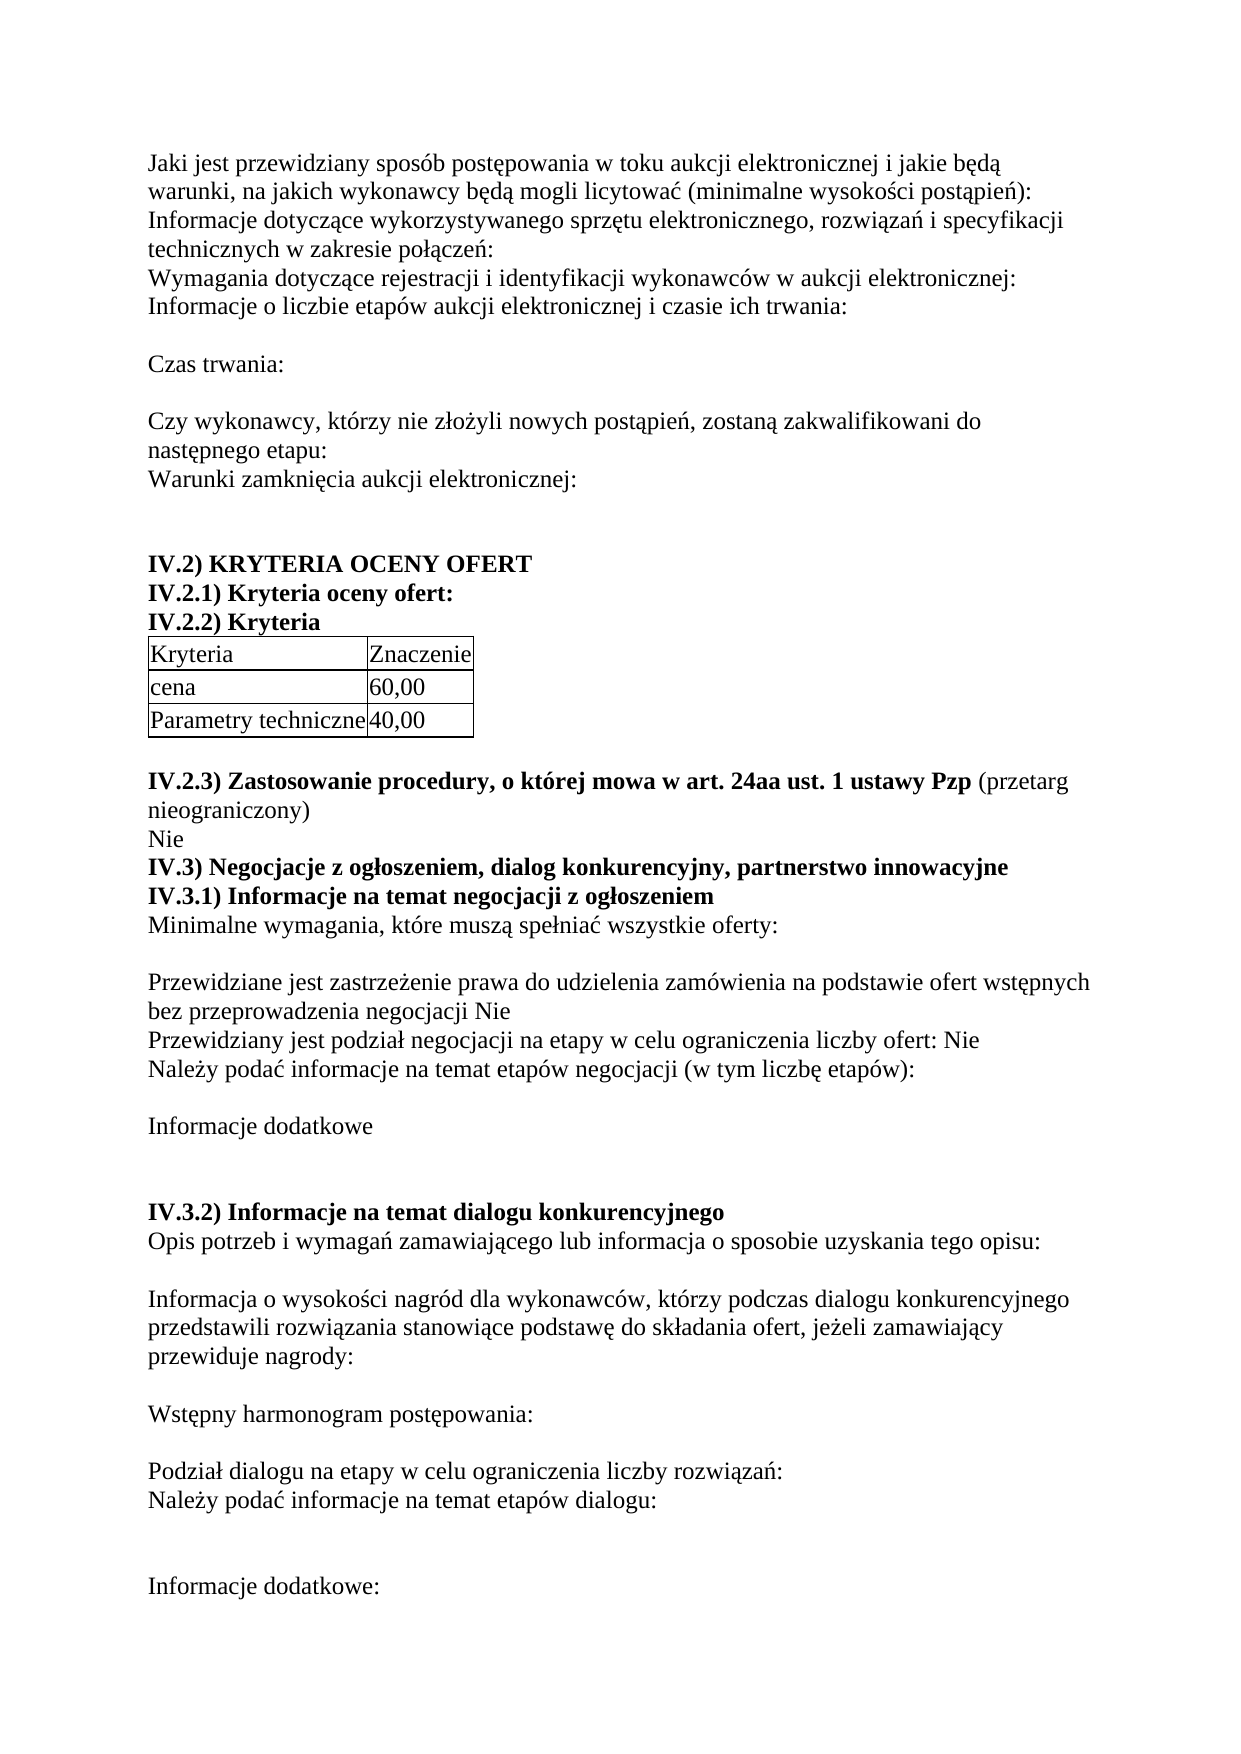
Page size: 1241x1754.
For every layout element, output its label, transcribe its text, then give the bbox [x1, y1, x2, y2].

text IV.2) KRYTERIA OCENY OFERT IV.2.1) Kryteria oceny ofert: IV.2.2) Kryteria [148, 521, 1093, 636]
table_cell cena [149, 671, 367, 702]
table_header Znaczenie [368, 637, 473, 669]
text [148, 148, 1093, 320]
text Czas trwania: Czy wykonawcy, którzy nie złożyli nowych postąpień, zostaną zakwalifikowani do następnego etapu: Warunki zamknięcia aukcji elektronicznej: [148, 320, 1093, 521]
table_cell 60,00 [368, 671, 473, 702]
table_cell Parametry techniczne [149, 704, 367, 736]
table_cell 40,00 [368, 704, 473, 736]
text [148, 737, 1093, 1600]
table_header Kryteria [149, 637, 367, 669]
